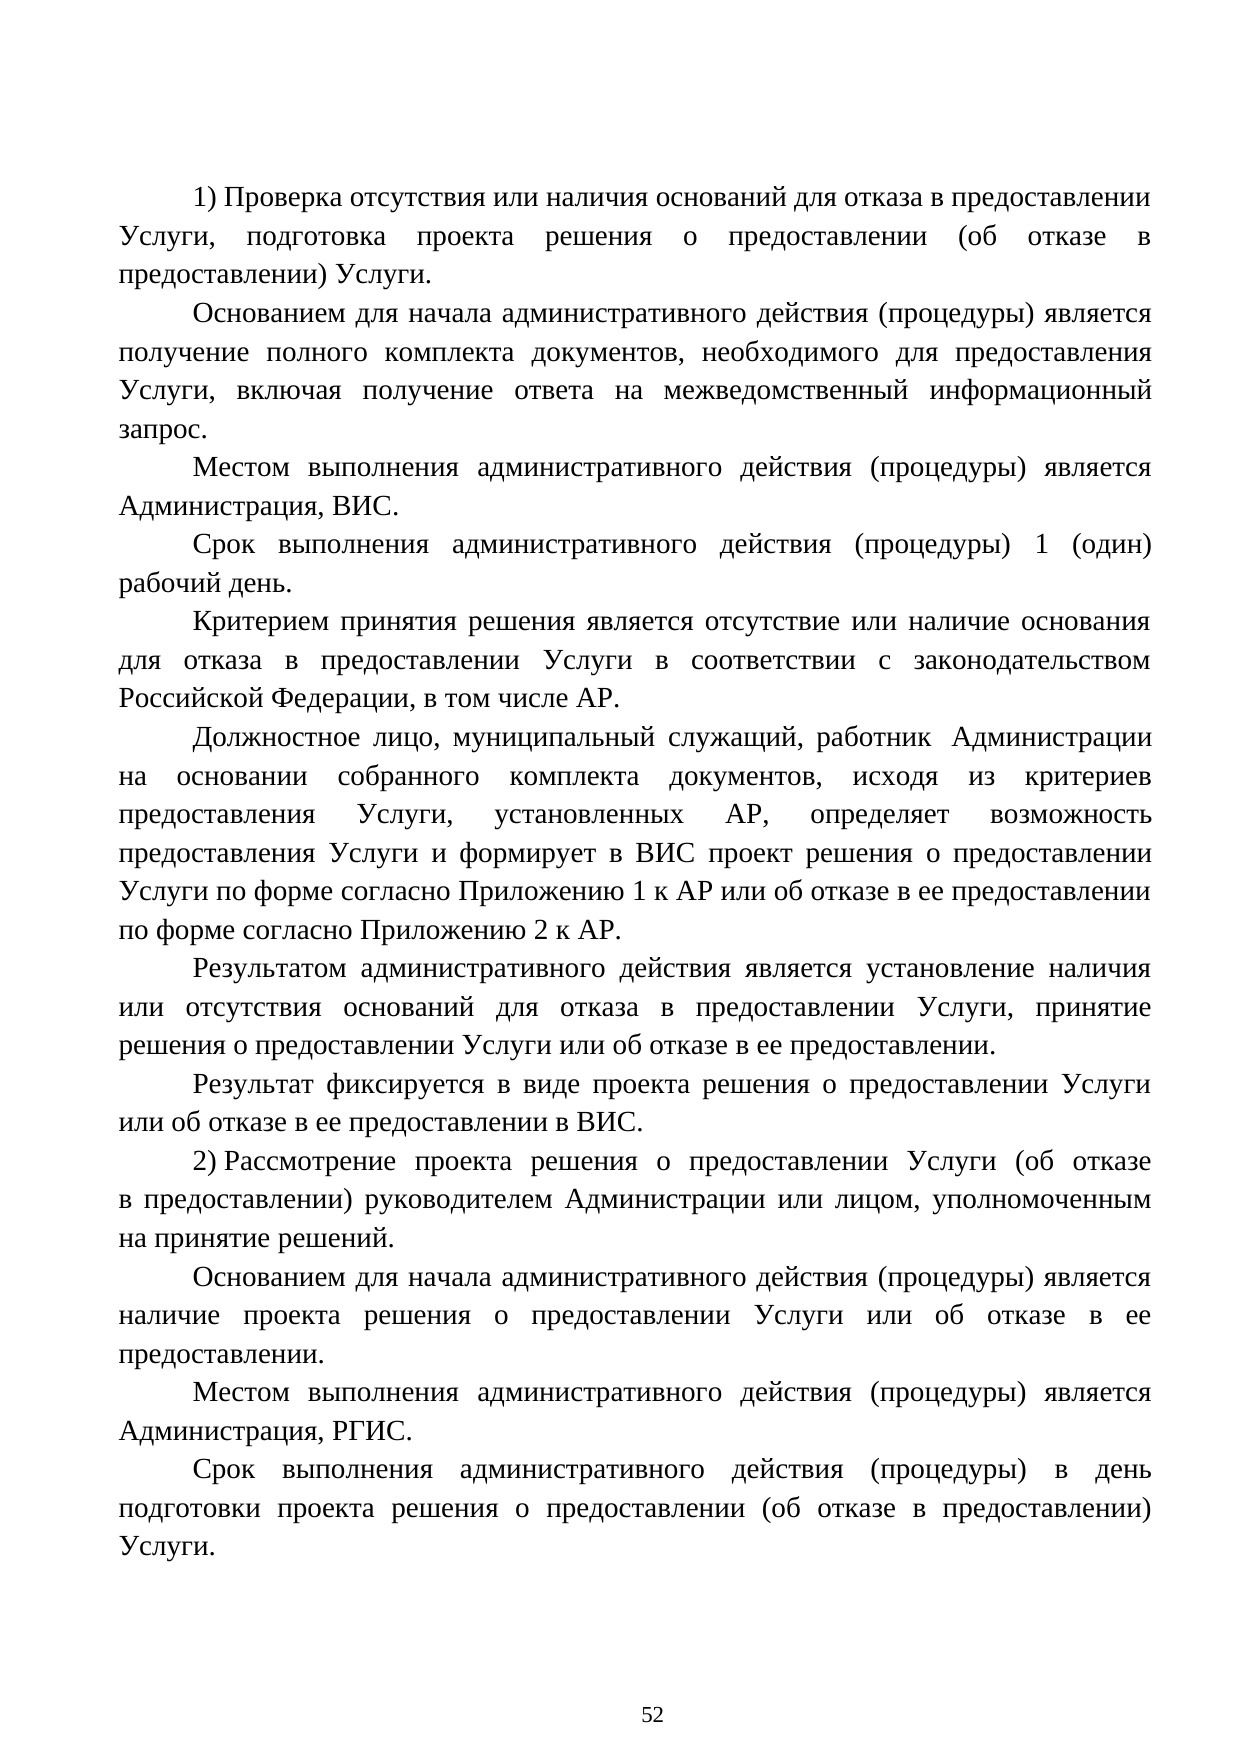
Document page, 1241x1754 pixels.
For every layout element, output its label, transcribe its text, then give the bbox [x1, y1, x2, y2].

text Основанием для начала административного действия (процедуры) является получение полного комплекта документов, необходимого для предоставления Услуги, включая получение ответа на межведомственный информационный запрос. [118, 295, 1152, 444]
list Рассмотрение проекта решения о предоставлении Услуги (об отказе в предоставлении) руководителем Администрации или лицом, уполномоченным на принятие решений. [118, 1143, 1151, 1254]
text Результат фиксируется в виде проекта решения о предоставлении Услуги или об отказе в ее предоставлении в ВИС. [118, 1066, 1152, 1138]
text Срок выполнения административного действия (процедуры) в день подготовки проекта решения о предоставлении (об отказе в предоставлении) Услуги. [118, 1451, 1152, 1562]
text Местом выполнения административного действия (процедуры) является Администрация, РГИС. [118, 1374, 1151, 1446]
text Местом выполнения административного действия (процедуры) является Администрация, ВИС. [118, 449, 1151, 521]
text Срок выполнения административного действия (процедуры) 1 (один) рабочий день. [118, 526, 1152, 598]
text Результатом административного действия является установление наличия или отсутствия оснований для отказа в предоставлении Услуги, принятие решения о предоставлении Услуги или об отказе в ее предоставлении. [118, 950, 1151, 1061]
text Должностное лицо, муниципальный служащий, работник Администрации на основании собранного комплекта документов, исходя из критериев предоставления Услуги, установленных АР, определяет возможность предоставления Услуги и формирует в ВИС проект решения о предоставлении Услуги по форме согласно Приложению 1 к АР или об отказе в ее предоставлении по форме согласно Приложению 2 к АР. [118, 719, 1152, 945]
list Проверка отсутствия или наличия оснований для отказа в предоставлении Услуги, подготовка проекта решения о предоставлении (об отказе в предоставлении) Услуги. [118, 179, 1151, 290]
text Критерием принятия решения является отсутствие или наличие основания для отказа в предоставлении Услуги в соответствии с законодательством Российской Федерации, в том числе АР. [118, 603, 1151, 714]
text Основанием для начала административного действия (процедуры) является наличие проекта решения о предоставлении Услуги или об отказе в ее предоставлении. [118, 1259, 1152, 1369]
